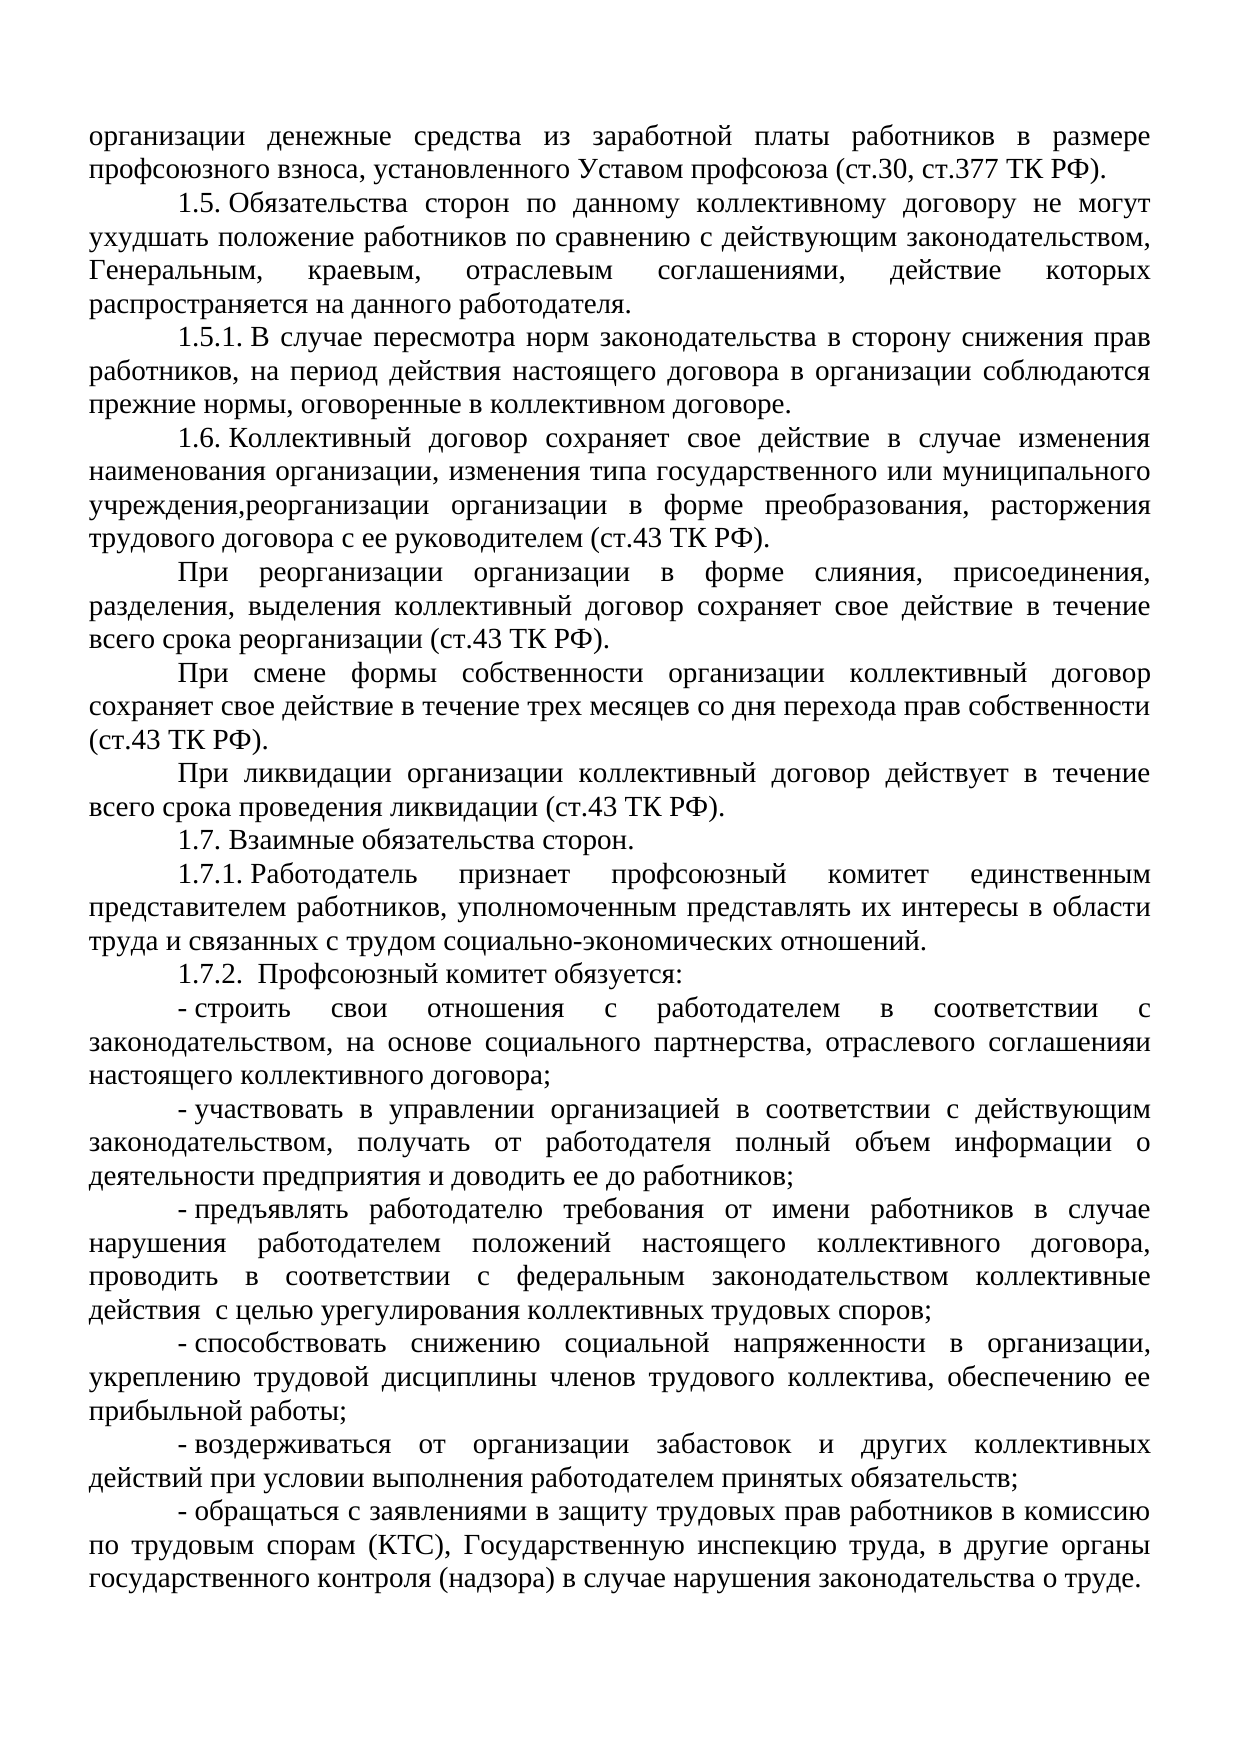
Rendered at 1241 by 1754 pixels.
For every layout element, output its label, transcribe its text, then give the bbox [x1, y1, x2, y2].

text 1.5. Обязательства сторон по данному коллективному договору не могут ухудшать положение работников по сравнению с действующим законодательством, Генеральным, краевым, отраслевым соглашениями, действие которых распространяется на данного работодателя. [89, 185, 1152, 319]
text 1.5.1. В случае пересмотра норм законодательства в сторону снижения прав работников, на период действия настоящего договора в организации соблюдаются прежние нормы, оговоренные в коллективном договоре. [89, 319, 1152, 420]
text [89, 118, 1152, 185]
text 1.7.2. Профсоюзный комитет обязуется: [89, 957, 1152, 990]
text - воздерживаться от организации забастовок и других коллективных действий при условии выполнения работодателем принятых обязательств; [89, 1426, 1152, 1493]
text 1.7. Взаимные обязательства сторон. [89, 822, 1152, 856]
text - предъявлять работодателю требования от имени работников в случае нарушения работодателем положений настоящего коллективного договора, проводить в соответствии с федеральным законодательством коллективные действия с целью урегулирования коллективных трудовых споров; [89, 1191, 1152, 1326]
text При смене формы собственности организации коллективный договор сохраняет свое действие в течение трех месяцев со дня перехода прав собственности (ст.43 ТК РФ). [89, 655, 1152, 755]
text - обращаться с заявлениями в защиту трудовых прав работников в комиссию по трудовым спорам (КТС), Государственную инспекцию труда, в другие органы государственного контроля (надзора) в случае нарушения законодательства о труде. [89, 1493, 1152, 1594]
text - способствовать снижению социальной напряженности в организации, укреплению трудовой дисциплины членов трудового коллектива, обеспечению ее прибыльной работы; [89, 1326, 1152, 1426]
text - строить свои отношения с работодателем в соответствии с законодательством, на основе социального партнерства, отраслевого соглашенияи настоящего коллективного договора; [89, 990, 1152, 1091]
text При ликвидации организации коллективный договор действует в течение всего срока проведения ликвидации (ст.43 ТК РФ). [89, 755, 1152, 822]
text 1.7.1. Работодатель признает профсоюзный комитет единственным представителем работников, уполномоченным представлять их интересы в области труда и связанных с трудом социально-экономических отношений. [89, 856, 1152, 957]
text 1.6. Коллективный договор сохраняет свое действие в случае изменения наименования организации, изменения типа государственного или муниципального учреждения,реорганизации организации в форме преобразования, расторжения трудового договора с ее руководителем (ст.43 ТК РФ). [89, 420, 1152, 554]
text При реорганизации организации в форме слияния, присоединения, разделения, выделения коллективный договор сохраняет свое действие в течение всего срока реорганизации (ст.43 ТК РФ). [89, 554, 1152, 655]
text - участвовать в управлении организацией в соответствии с действующим законодательством, получать от работодателя полный объем информации о деятельности предприятия и доводить ее до работников; [89, 1091, 1152, 1191]
